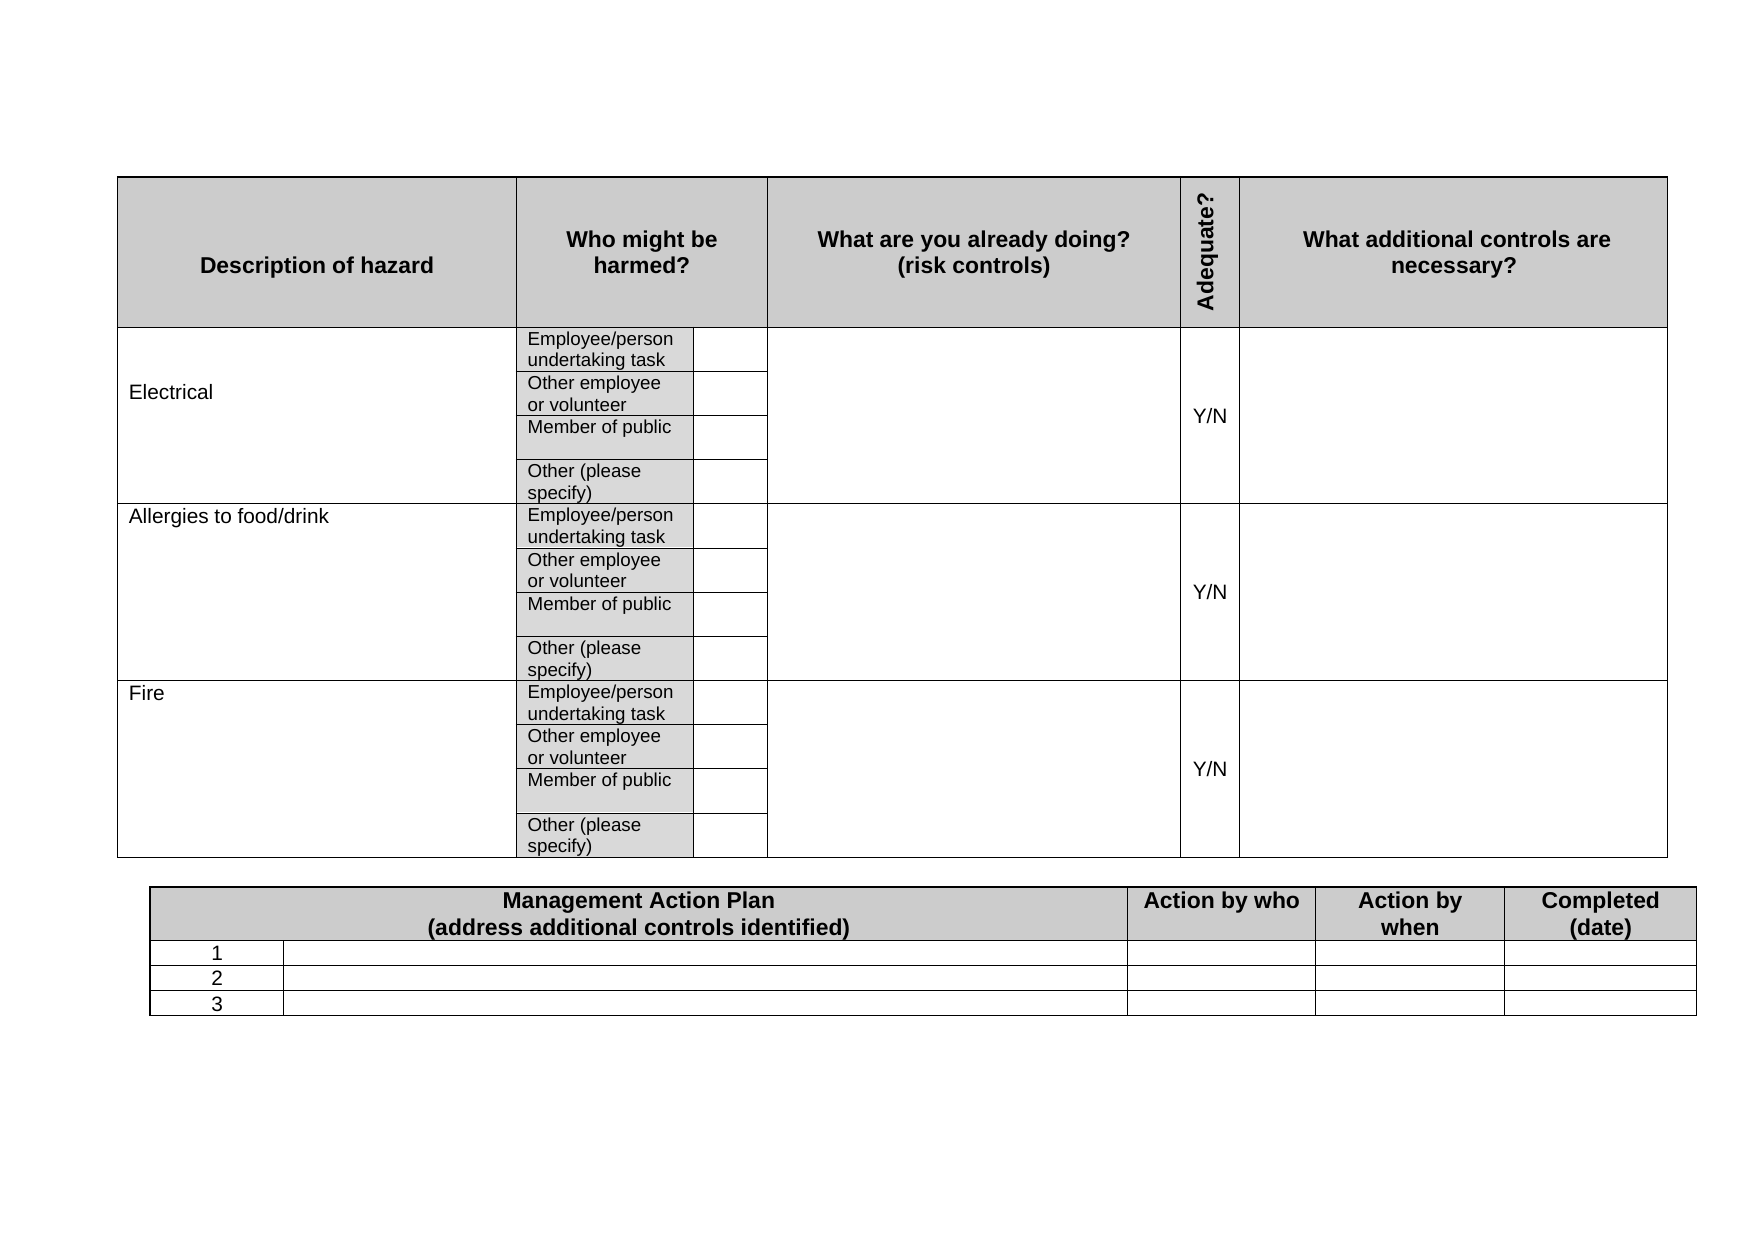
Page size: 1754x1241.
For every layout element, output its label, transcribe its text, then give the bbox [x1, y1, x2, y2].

table_cell 3 [151, 991, 283, 1015]
table_cell Y/N [1181, 504, 1239, 680]
table_cell [1240, 681, 1667, 857]
table_cell [694, 460, 767, 503]
table_cell Fire [118, 681, 516, 857]
table_cell [1316, 941, 1504, 965]
table_cell Other (please specify) [517, 814, 693, 857]
table_cell [1128, 991, 1315, 1015]
table_header Who might be harmed? [517, 178, 767, 327]
table_header Management Action Plan (address additional controls identified) [151, 888, 1127, 940]
table_cell [1128, 966, 1315, 990]
table_cell Other (please specify) [517, 460, 693, 503]
table_cell [694, 725, 767, 768]
table_cell 2 [151, 966, 283, 990]
table_cell Employee/person undertaking task [517, 504, 693, 547]
table_cell [1240, 504, 1667, 680]
table_cell Other employee or volunteer [517, 372, 693, 415]
table_header Action by who [1128, 888, 1315, 940]
table_cell [1505, 991, 1696, 1015]
table_cell Other employee or volunteer [517, 549, 693, 592]
table_cell [694, 681, 767, 724]
table_cell Member of public [517, 769, 693, 812]
table_header Action by when [1316, 888, 1504, 940]
table_header What additional controls are necessary? [1240, 178, 1667, 327]
table_cell [694, 637, 767, 680]
table_cell [694, 504, 767, 547]
table_header Adequate? [1181, 178, 1239, 327]
table_cell [694, 372, 767, 415]
table_cell [284, 966, 1127, 990]
table_cell [694, 328, 767, 371]
table_cell Employee/person undertaking task [517, 328, 693, 371]
table_cell [1316, 991, 1504, 1015]
table_cell [768, 504, 1180, 680]
table_header Description of hazard [118, 178, 516, 327]
table_cell Y/N [1181, 681, 1239, 857]
table_cell 1 [151, 941, 283, 965]
table_cell [694, 593, 767, 636]
table_cell [768, 681, 1180, 857]
table_header Completed (date) [1505, 888, 1696, 940]
table_cell Electrical [118, 328, 516, 503]
table_header What are you already doing? (risk controls) [768, 178, 1180, 327]
table_cell [1505, 966, 1696, 990]
table_cell Allergies to food/drink [118, 504, 516, 680]
table_cell [768, 328, 1180, 503]
table_cell [284, 991, 1127, 1015]
table_cell [694, 814, 767, 857]
table_cell Y/N [1181, 328, 1239, 503]
table_cell [1316, 966, 1504, 990]
table_cell [284, 941, 1127, 965]
table_cell [694, 549, 767, 592]
table_cell [694, 769, 767, 812]
table_cell Other (please specify) [517, 637, 693, 680]
table_cell Member of public [517, 416, 693, 459]
table_cell [1128, 941, 1315, 965]
table_cell [1505, 941, 1696, 965]
table_cell Other employee or volunteer [517, 725, 693, 768]
table_cell Member of public [517, 593, 693, 636]
table_cell [694, 416, 767, 459]
table_cell [1240, 328, 1667, 503]
table_cell Employee/person undertaking task [517, 681, 693, 724]
